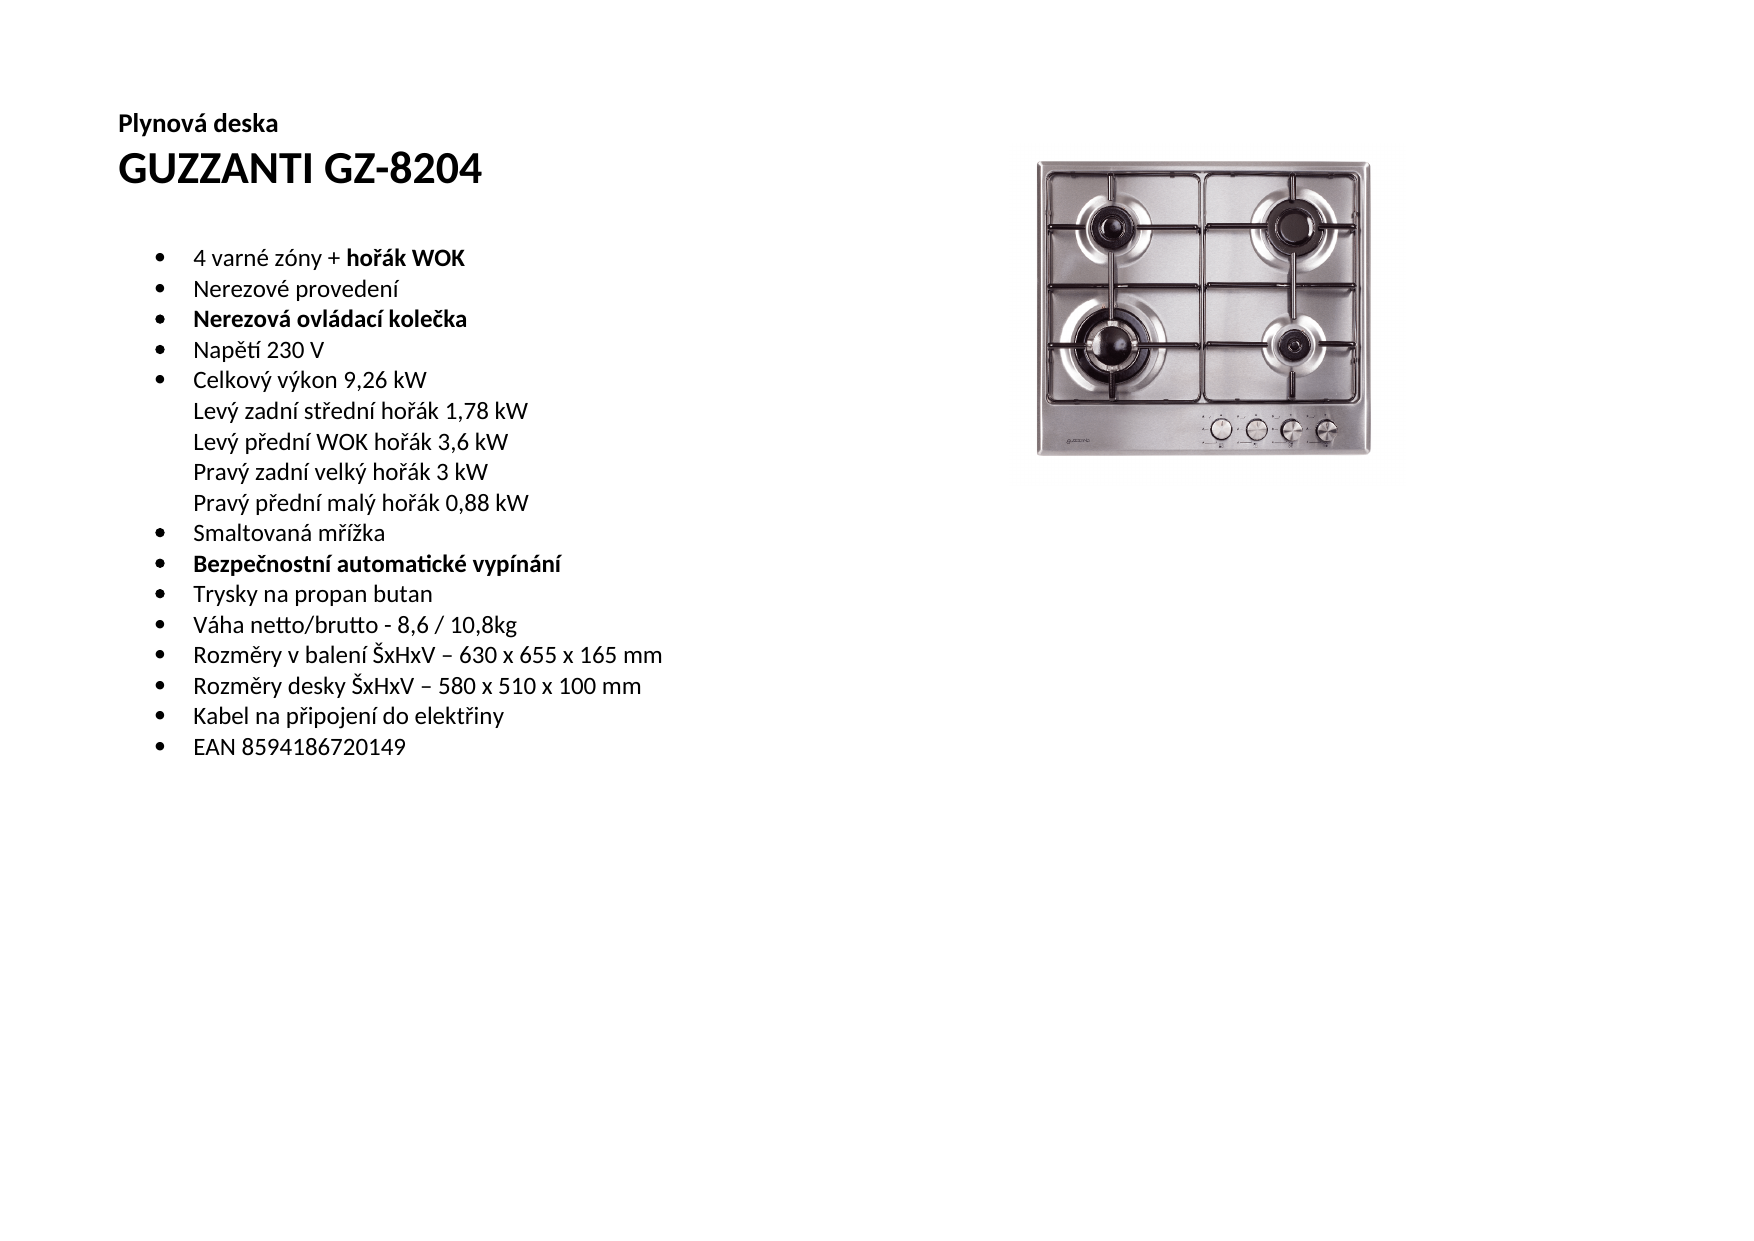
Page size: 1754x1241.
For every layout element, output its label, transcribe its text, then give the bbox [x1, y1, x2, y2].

list Pravý zadní velký hořák 3 kW [193, 456, 1636, 487]
list Celkový výkon 9,26 kW [156, 364, 1636, 395]
list Levý zadní střední hořák 1,78 kW [193, 395, 1636, 426]
list Bezpečnostní automatické vypínání [156, 548, 1636, 578]
list Kabel na připojení do elektřiny [156, 700, 1636, 731]
list Rozměry v balení ŠxHxV – 630 x 655 x 165 mm [156, 639, 1636, 670]
list Trysky na propan butan [156, 578, 1636, 609]
list Rozměry desky ŠxHxV – 580 x 510 x 100 mm [156, 670, 1636, 700]
picture [1009, 195, 1407, 242]
list Nerezová ovládací kolečka [156, 303, 1636, 334]
list 4 varné zóny + hořák WOK [156, 242, 1636, 273]
list Váha netto/brutto - 8,6 / 10,8kg [156, 609, 1636, 639]
list Nerezové provedení [156, 273, 1636, 303]
text GUZZANTI GZ-8204 [118, 139, 1636, 195]
text Plynová deska [118, 106, 1636, 139]
list Pravý přední malý hořák 0,88 kW [193, 487, 1636, 517]
list EAN 8594186720149 [156, 731, 1636, 761]
list Napětí 230 V [156, 334, 1636, 364]
list Smaltovaná mřížka [156, 517, 1636, 548]
list Levý přední WOK hořák 3,6 kW [193, 426, 1636, 456]
